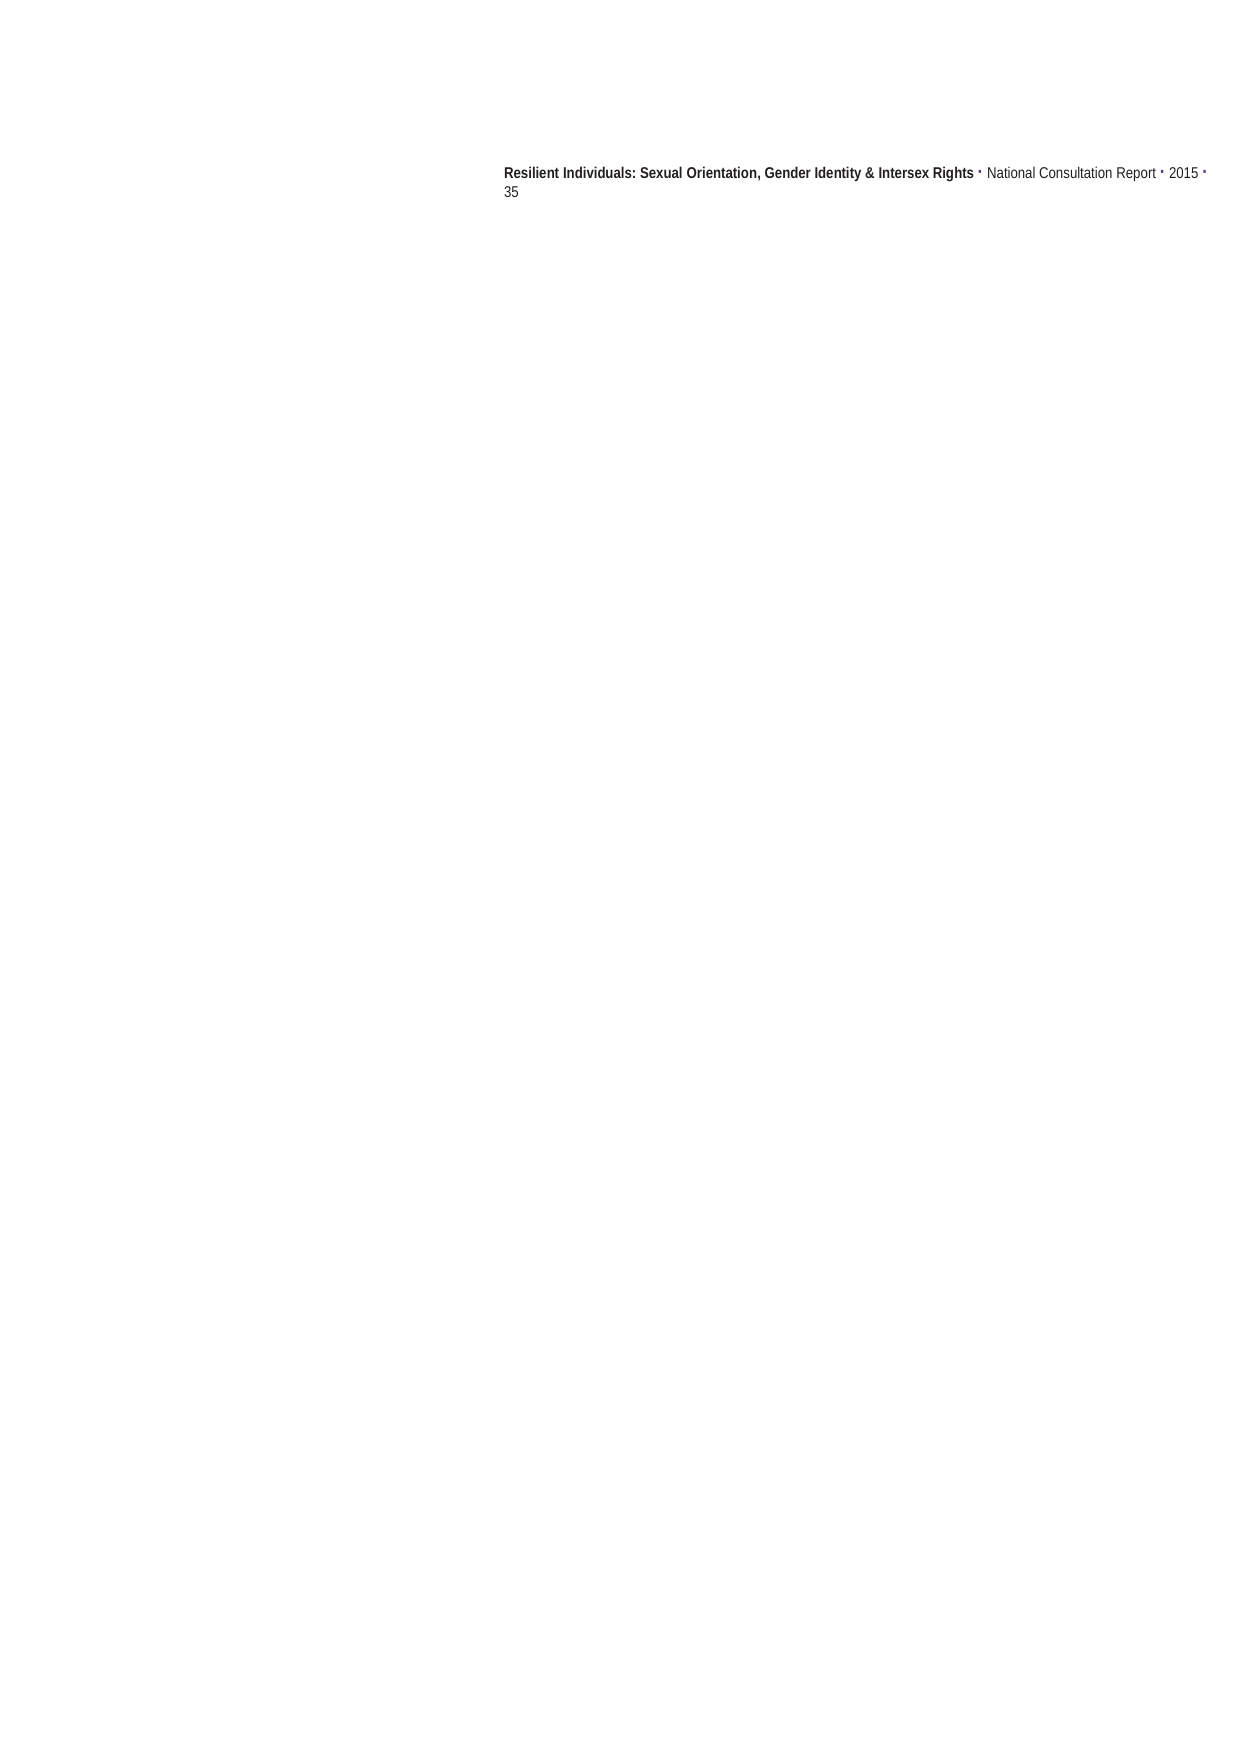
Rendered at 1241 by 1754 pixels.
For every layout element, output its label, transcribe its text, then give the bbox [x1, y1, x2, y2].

text Resilient Individuals: Sexual Orientation, Gender Identity & Intersex Rights ∙ National Consultation Report ∙ 2015 ∙ 35 [504, 160, 1207, 201]
